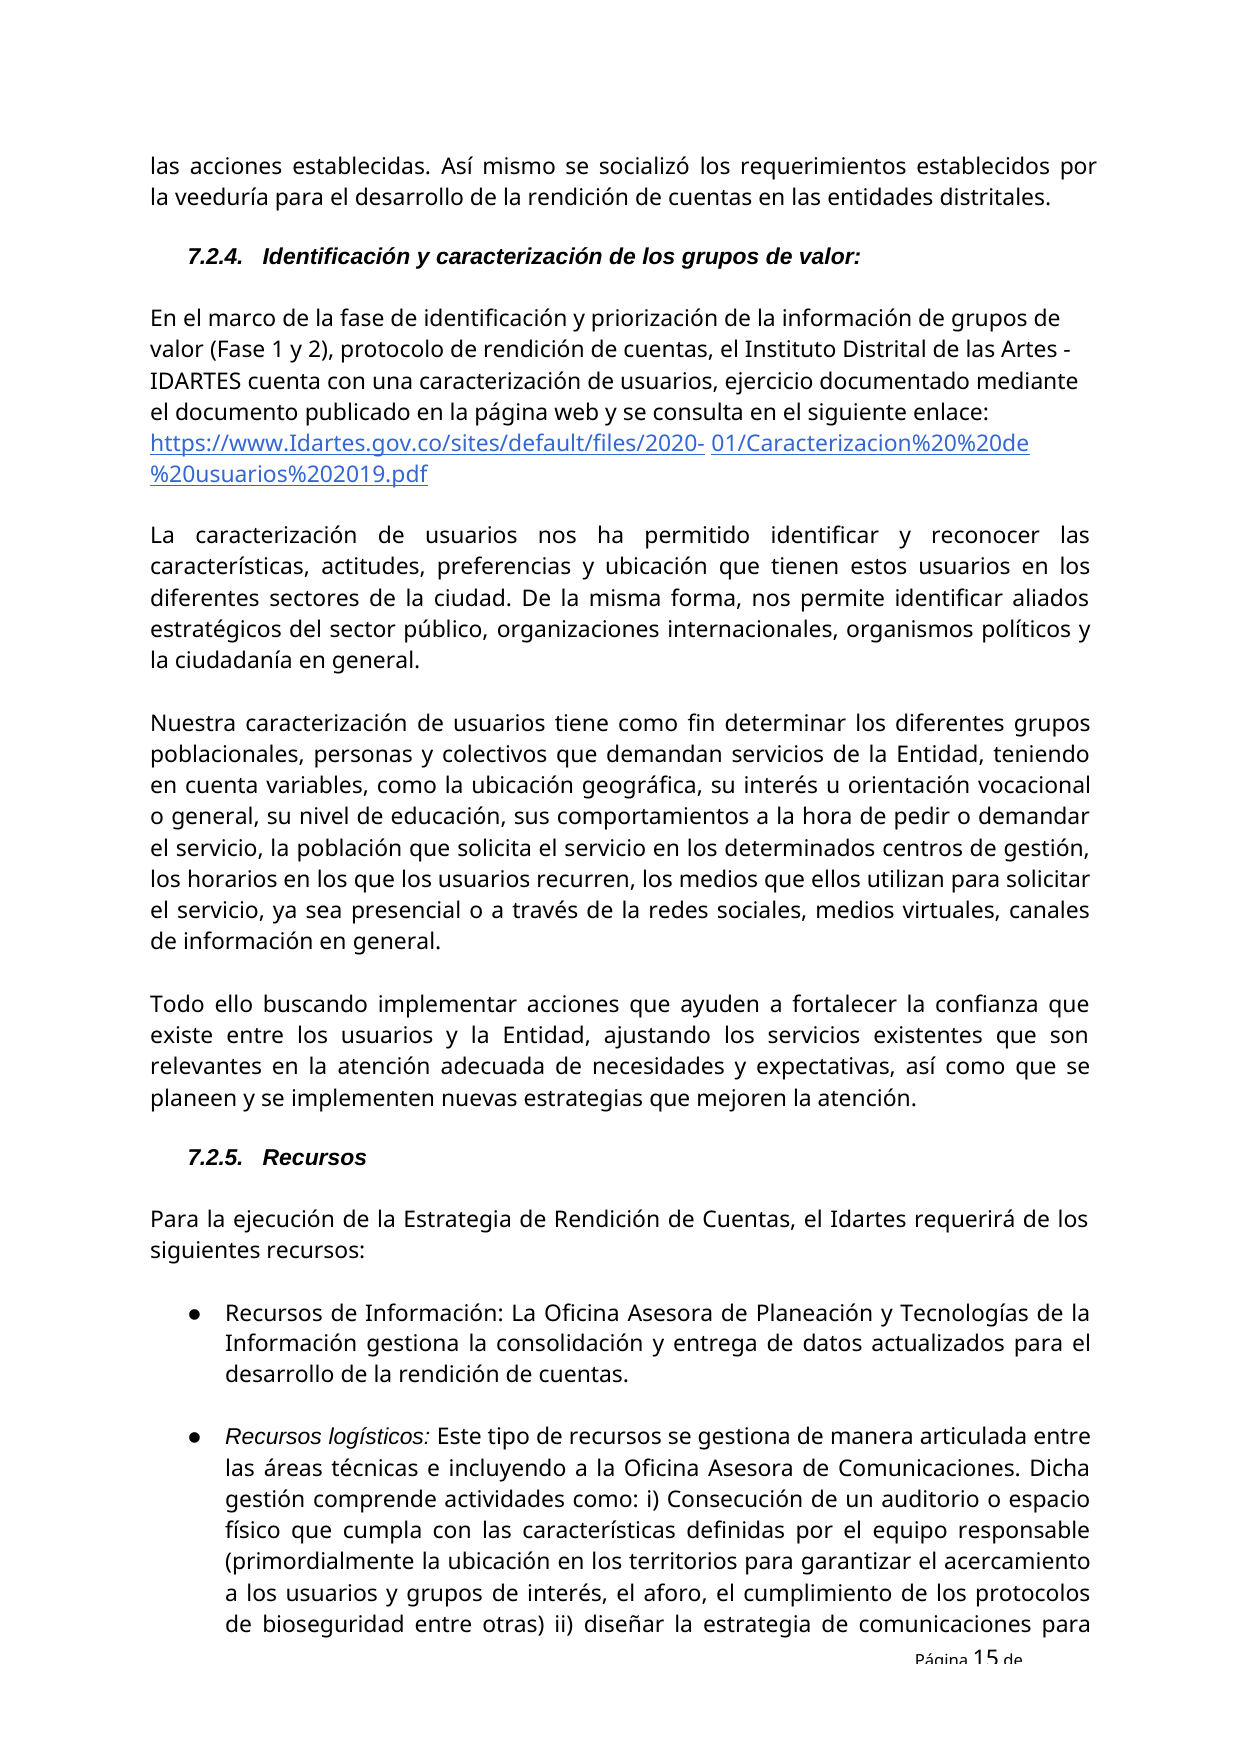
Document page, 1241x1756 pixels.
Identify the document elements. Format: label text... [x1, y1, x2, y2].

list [187, 1420, 1091, 1639]
text las acciones establecidas. Así mismo se socializó los requerimientos establecidos por la veeduría para el desarrollo de la rendición de cuentas en las entidades distritales. [150, 150, 1103, 212]
text Nuestra caracterización de usuarios tiene como fin determinar los diferentes grupos poblacionales, personas y colectivos que demandan servicios de la Entidad, teniendo en cuenta variables, como la ubicación geográfica, su interés u orientación vocacional o general, su nivel de educación, sus comportamientos a la hora de pedir o demandar el servicio, la población que solicita el servicio en los determinados centros de gestión, los horarios en los que los usuarios recurren, los medios que ellos utilizan para solicitar el servicio, ya sea presencial o a través de la redes sociales, medios virtuales, canales de información en general. [150, 706, 1091, 956]
list Recursos de Información: La Oficina Asesora de Planeación y Tecnologías de la Información gestiona la consolidación y entrega de datos actualizados para el desarrollo de la rendición de cuentas. [187, 1297, 1091, 1389]
subtitle Recursos [187, 1144, 1103, 1170]
text Para la ejecución de la Estrategia de Rendición de Cuentas, el Idartes requerirá de los siguientes recursos: [150, 1203, 1090, 1265]
text La caracterización de usuarios nos ha permitido identificar y reconocer las características, actitudes, preferencias y ubicación que tienen estos usuarios en los diferentes sectores de la ciudad. De la misma forma, nos permite identificar aliados estratégicos del sector público, organizaciones internacionales, organismos políticos y la ciudadanía en general. [150, 519, 1091, 675]
subtitle Identificación y caracterización de los grupos de valor: [187, 243, 1103, 269]
text Todo ello buscando implementar acciones que ayuden a fortalecer la confianza que existe entre los usuarios y la Entidad, ajustando los servicios existentes que son relevantes en la atención adecuada de necesidades y expectativas, así como que se planeen y se implementen nuevas estrategias que mejoren la atención. [150, 988, 1091, 1113]
text En el marco de la fase de identificación y priorización de la información de grupos de valor (Fase 1 y 2), protocolo de rendición de cuentas, el Instituto Distrital de las Artes - IDARTES cuenta con una caracterización de usuarios, ejercicio documentado mediante el documento publicado en la página web y se consulta en el siguiente enlace: https://www.Idartes.gov.co/sites/default/files/2020- 01/Caracterizacion%20%20de%20usuarios%202019.pdf [150, 302, 1080, 490]
